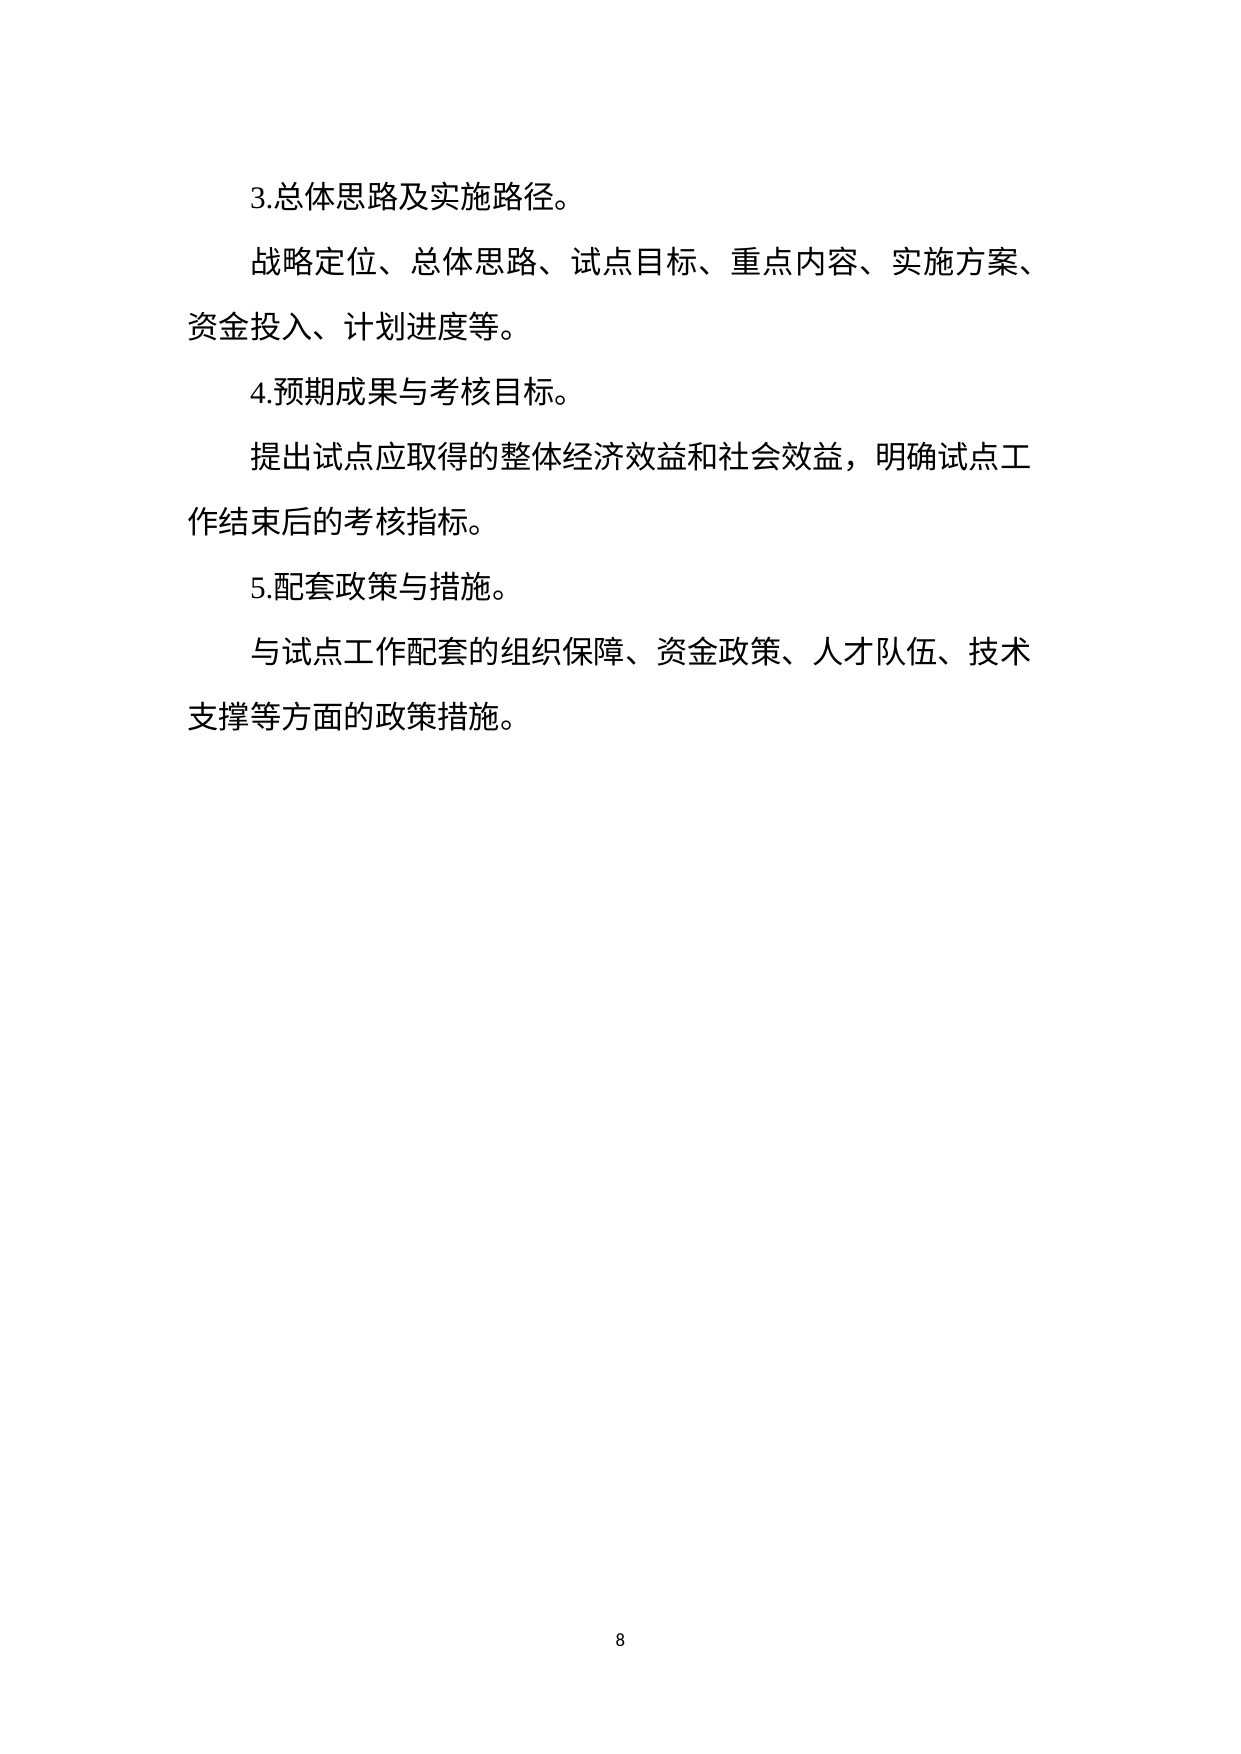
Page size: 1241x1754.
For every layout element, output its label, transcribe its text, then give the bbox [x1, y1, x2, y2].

text 提出试点应取得的整体经济效益和社会效益，明确试点工作结束后的考核指标。 [187, 422, 1053, 552]
text 3.总体思路及实施路径。 [187, 162, 1053, 227]
text 4.预期成果与考核目标。 [187, 357, 1053, 422]
text 与试点工作配套的组织保障、资金政策、人才队伍、技术支撑等方面的政策措施。 [187, 617, 1053, 747]
text 战略定位、总体思路、试点目标、重点内容、实施方案、资金投入、计划进度等。 [187, 227, 1053, 357]
text 5.配套政策与措施。 [187, 552, 1053, 617]
